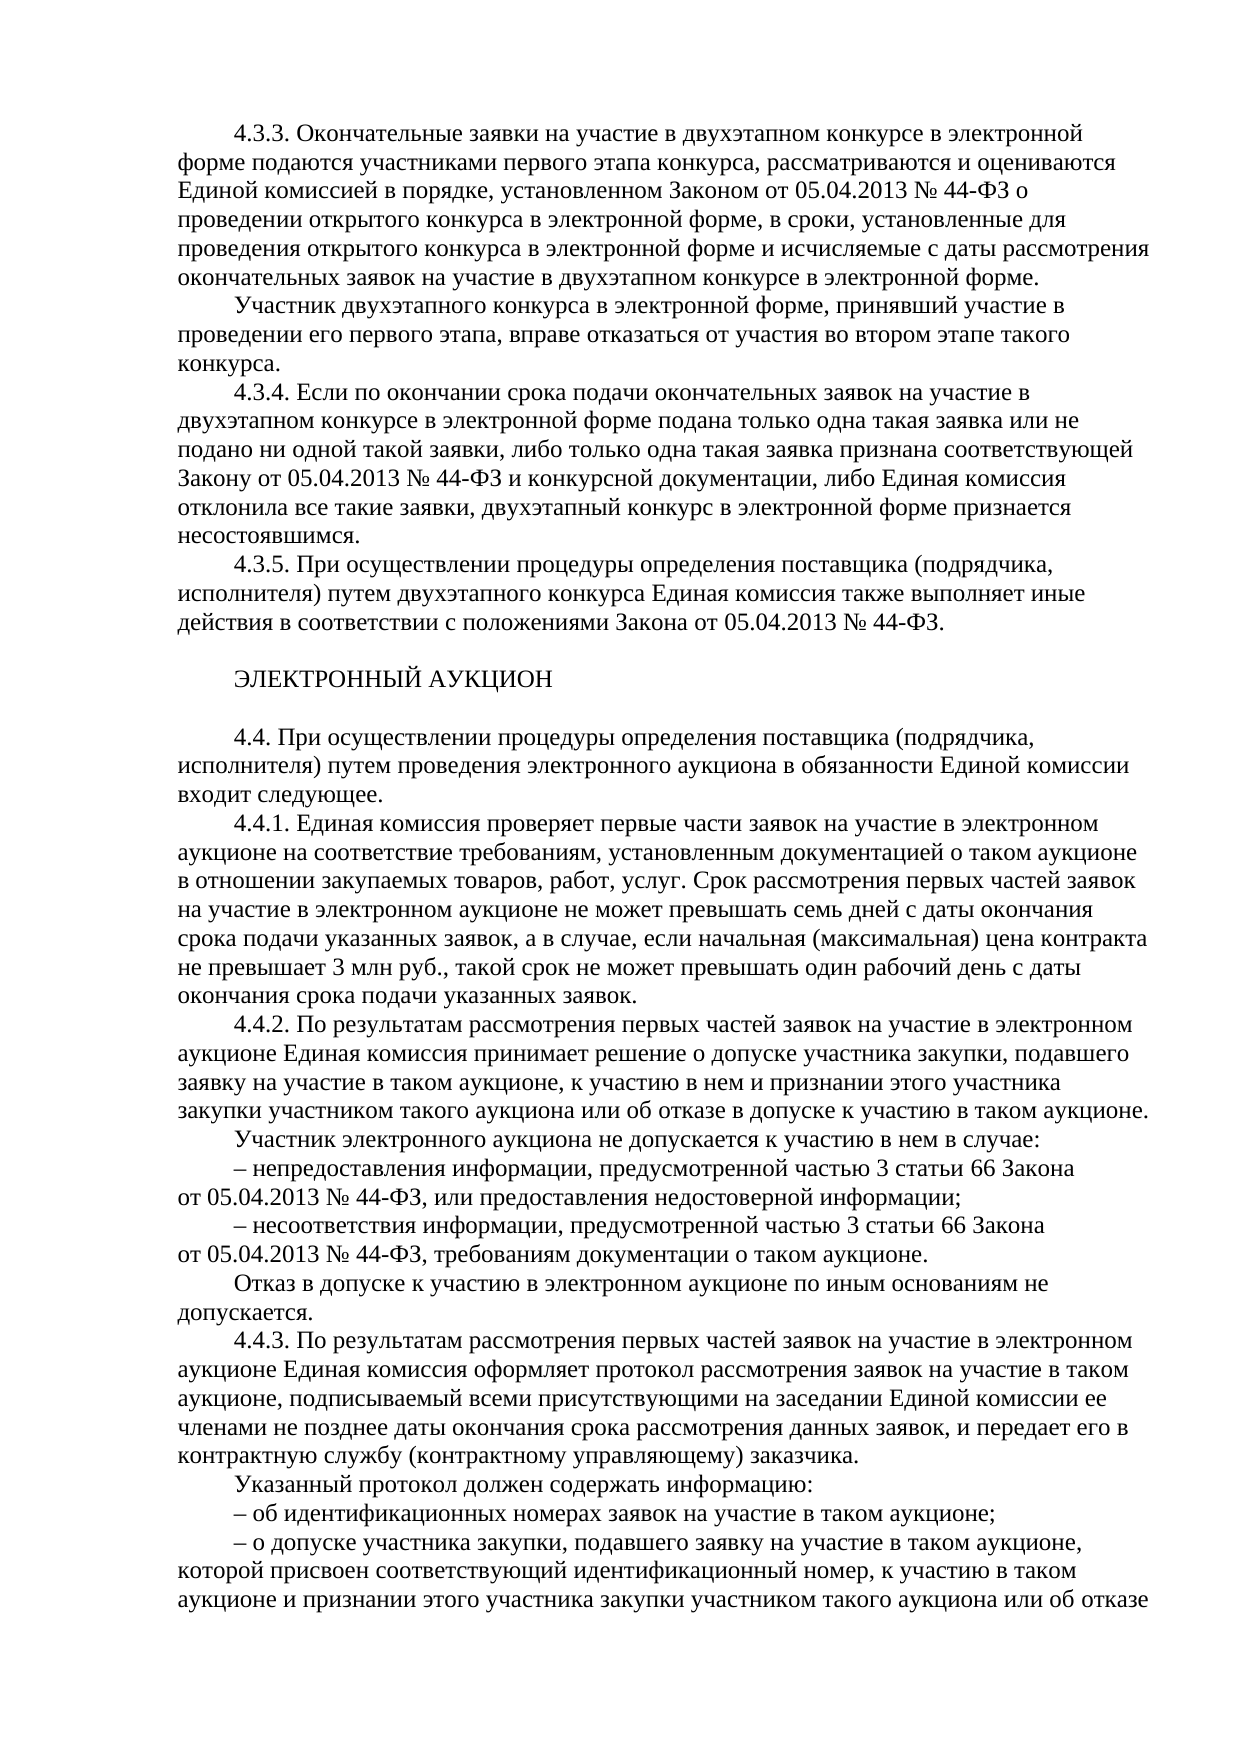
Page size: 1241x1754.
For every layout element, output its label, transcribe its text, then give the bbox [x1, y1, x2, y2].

text 4.4.2. По результатам рассмотрения первых частей заявок на участие в электронном аукционе Единая комиссия принимает решение о допуске участника закупки, подавшего заявку на участие в таком аукционе, к участию в нем и признании этого участника закупки участником такого аукциона или об отказе в допуске к участию в таком аукционе. [177, 1009, 1152, 1124]
text 4.3.5. При осуществлении процедуры определения поставщика (подрядчика, исполнителя) путем двухэтапного конкурса Единая комиссия также выполняет иные действия в соответствии с положениями Закона от 05.04.2013 № 44-ФЗ. [177, 549, 1152, 636]
text – непредоставления информации, предусмотренной частью 3 статьи 66 Закона от 05.04.2013 № 44-ФЗ, или предоставления недостоверной информации; [177, 1153, 1152, 1211]
text 4.4.3. По результатам рассмотрения первых частей заявок на участие в электронном аукционе Единая комиссия оформляет протокол рассмотрения заявок на участие в таком аукционе, подписываемый всеми присутствующими на заседании Единой комиссии ее членами не позднее даты окончания срока рассмотрения данных заявок, и передает его в контрактную службу (контрактному управляющему) заказчика. [177, 1326, 1152, 1469]
text Указанный протокол должен содержать информацию: [177, 1469, 1152, 1498]
text – несоответствия информации, предусмотренной частью 3 статьи 66 Закона от 05.04.2013 № 44-ФЗ, требованиям документации о таком аукционе. [177, 1211, 1152, 1268]
text 4.4. При осуществлении процедуры определения поставщика (подрядчика, исполнителя) путем проведения электронного аукциона в обязанности Единой комиссии входит следующее. [177, 722, 1152, 808]
text 4.3.4. Если по окончании срока подачи окончательных заявок на участие в двухэтапном конкурсе в электронной форме подана только одна такая заявка или не подано ни одной такой заявки, либо только одна такая заявка признана соответствующей Закону от 05.04.2013 № 44-ФЗ и конкурсной документации, либо Единая комиссия отклонила все такие заявки, двухэтапный конкурс в электронной форме признается несостоявшимся. [177, 377, 1152, 549]
text – об идентификационных номерах заявок на участие в таком аукционе; [177, 1498, 1152, 1527]
text Отказ в допуске к участию в электронном аукционе по иным основаниям не допускается. [177, 1268, 1152, 1326]
text 4.4.1. Единая комиссия проверяет первые части заявок на участие в электронном аукционе на соответствие требованиям, установленным документацией о таком аукционе в отношении закупаемых товаров, работ, услуг. Срок рассмотрения первых частей заявок на участие в электронном аукционе не может превышать семь дней с даты окончания срока подачи указанных заявок, а в случае, если начальная (максимальная) цена контракта не превышает 3 млн руб., такой срок не может превышать один рабочий день с даты окончания срока подачи указанных заявок. [177, 808, 1152, 1009]
text Участник электронного аукциона не допускается к участию в нем в случае: [177, 1124, 1152, 1153]
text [177, 1527, 1152, 1613]
text Участник двухэтапного конкурса в электронной форме, принявший участие в проведении его первого этапа, вправе отказаться от участия во втором этапе такого конкурса. [177, 291, 1152, 377]
text ЭЛЕКТРОННЫЙ АУКЦИОН [177, 664, 1152, 693]
text 4.3.3. Окончательные заявки на участие в двухэтапном конкурсе в электронной форме подаются участниками первого этапа конкурса, рассматриваются и оцениваются Единой комиссией в порядке, установленном Законом от 05.04.2013 № 44-ФЗ о проведении открытого конкурса в электронной форме, в сроки, установленные для проведения открытого конкурса в электронной форме и исчисляемые с даты рассмотрения окончательных заявок на участие в двухэтапном конкурсе в электронной форме. [177, 118, 1152, 291]
